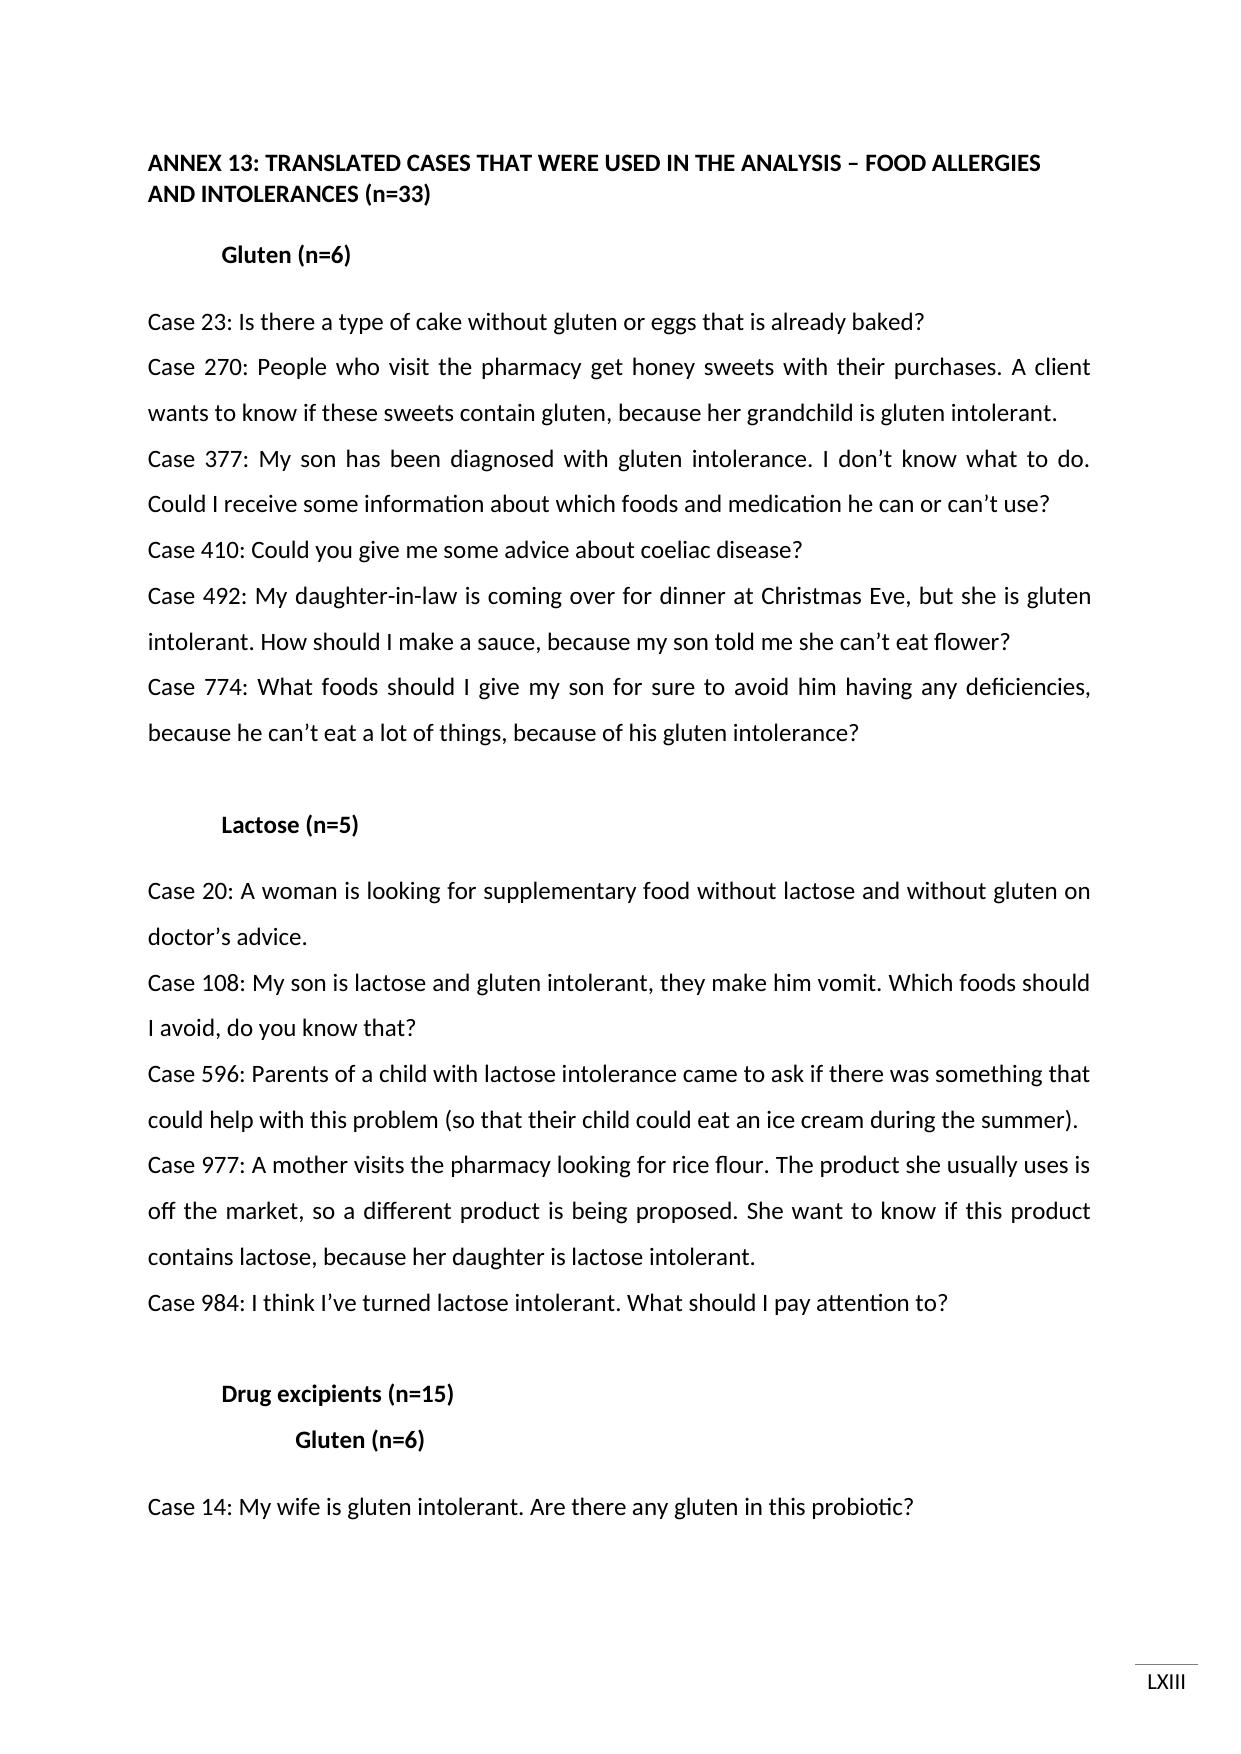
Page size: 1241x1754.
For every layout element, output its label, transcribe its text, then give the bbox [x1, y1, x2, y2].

text Case 20: A woman is looking for supplementary food without lactose and without gluten on doctor’s advice. [148, 875, 1093, 952]
text Drug excipients (n=15) [148, 1378, 1093, 1409]
text Lactose (n=5) [148, 809, 1093, 839]
text ANNEX 13: TRANSLATED CASES THAT WERE USED IN THE ANALYSIS – FOOD ALLERGIES AND INTOLERANCES (n=33) [148, 148, 1093, 209]
text Case 492: My daughter-in-law is coming over for dinner at Christmas Eve, but she is gluten intolerant. How should I make a sauce, because my son told me she can’t eat flower? [148, 580, 1093, 656]
text Case 14: My wife is gluten intolerant. Are there any gluten in this probiotic? [148, 1491, 1093, 1521]
text Case 270: People who visit the pharmacy get honey sweets with their purchases. A client wants to know if these sweets contain gluten, because her grandchild is gluten intolerant. [148, 351, 1093, 428]
text Case 377: My son has been diagnosed with gluten intolerance. I don’t know what to do. Could I receive some information about which foods and medication he can or can’t use? [148, 443, 1093, 519]
text Case 774: What foods should I give my son for sure to avoid him having any deficiencies, because he can’t eat a lot of things, because of his gluten intolerance? [148, 672, 1093, 748]
text Case 23: Is there a type of cake without gluten or eggs that is already baked? [148, 306, 1093, 336]
text Case 410: Could you give me some advice about coeliac disease? [148, 534, 1093, 565]
text Case 984: I think I’ve turned lactose intolerant. What should I pay attention to? [148, 1287, 1093, 1317]
text Case 108: My son is lactose and gluten intolerant, they make him vomit. Which foods should I avoid, do you know that? [148, 967, 1093, 1043]
text Case 977: A mother visits the pharmacy looking for rice flour. The product she usually uses is off the market, so a different product is being proposed. She want to know if this product contains lactose, because her daughter is lactose intolerant. [148, 1150, 1093, 1272]
text Gluten (n=6) [148, 239, 1093, 270]
text Case 596: Parents of a child with lactose intolerance came to ask if there was something that could help with this problem (so that their child could eat an ice cream during the summer). [148, 1058, 1093, 1134]
text Gluten (n=6) [221, 1424, 1093, 1454]
